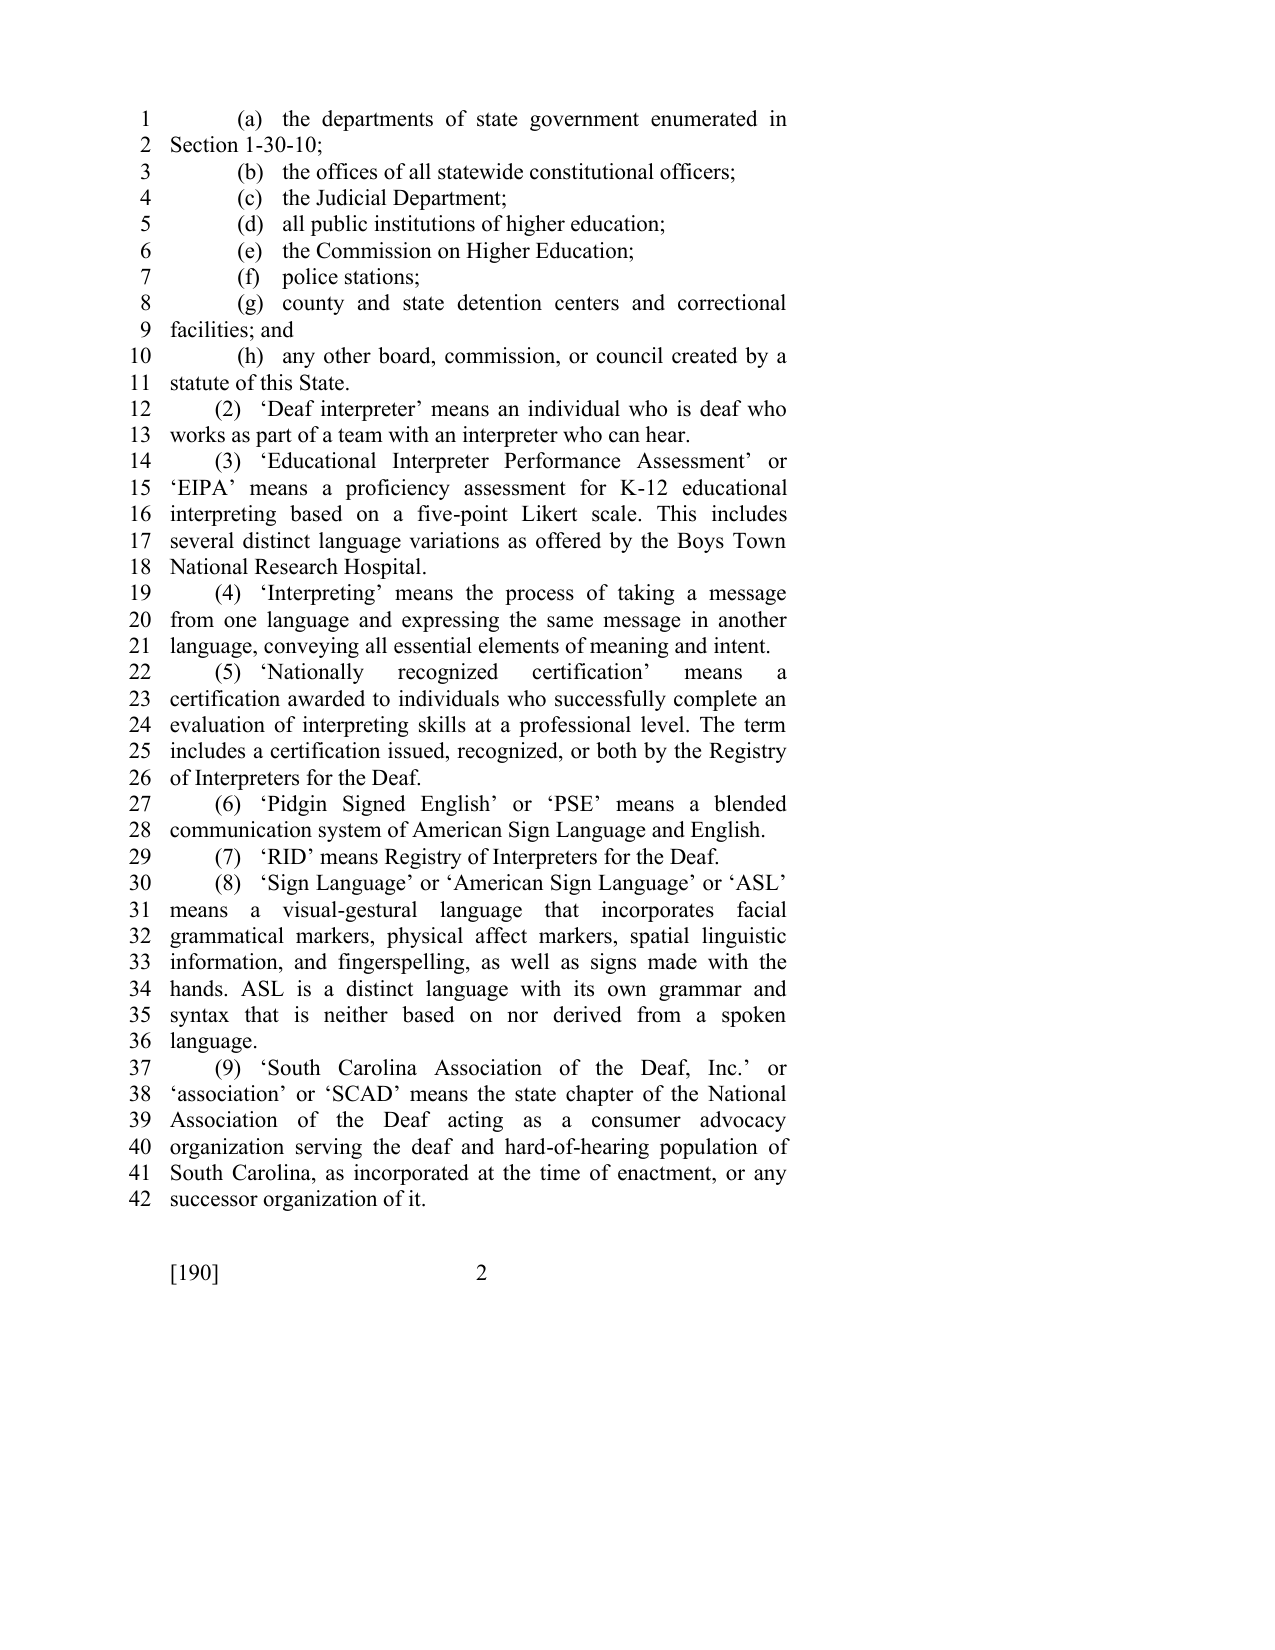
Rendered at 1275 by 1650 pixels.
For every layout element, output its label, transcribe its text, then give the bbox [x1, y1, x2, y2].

text (a) the departments of state government enumerated in Section 1-30-10; [169, 105, 787, 158]
text (2) ‘Deaf interpreter’ means an individual who is deaf who works as part of a team with an interpreter who can hear. [169, 395, 787, 448]
text (7) ‘RID’ means Registry of Interpreters for the Deaf. [169, 843, 787, 869]
text (e) the Commission on Higher Education; [169, 237, 787, 263]
text (c) the Judicial Department; [169, 184, 787, 210]
text (h) any other board, commission, or council created by a statute of this State. [169, 342, 787, 395]
text (9) ‘South Carolina Association of the Deaf, Inc.’ or ‘association’ or ‘SCAD’ means the state chapter of the National Association of the Deaf acting as a consumer advocacy organization serving the deaf and hard-of-hearing population of South Carolina, as incorporated at the time of enactment, or any successor organization of it. [169, 1054, 787, 1212]
text (d) all public institutions of higher education; [169, 210, 787, 237]
text (f) police stations; [169, 263, 787, 289]
text (g) county and state detention centers and correctional facilities; and [169, 289, 787, 342]
text (6) ‘Pidgin Signed English’ or ‘PSE’ means a blended communication system of American Sign Language and English. [169, 790, 787, 843]
text (5) ‘Nationally recognized certification’ means a certification awarded to individuals who successfully complete an evaluation of interpreting skills at a professional level. The term includes a certification issued, recognized, or both by the Registry of Interpreters for the Deaf. [169, 658, 787, 790]
text (4) ‘Interpreting’ means the process of taking a message from one language and expressing the same message in another language, conveying all essential elements of meaning and intent. [169, 579, 787, 658]
text (8) ‘Sign Language’ or ‘American Sign Language’ or ‘ASL’ means a visual-gestural language that incorporates facial grammatical markers, physical affect markers, spatial linguistic information, and fingerspelling, as well as signs made with the hands. ASL is a distinct language with its own grammar and syntax that is neither based on nor derived from a spoken language. [169, 869, 787, 1054]
text (3) ‘Educational Interpreter Performance Assessment’ or ‘EIPA’ means a proficiency assessment for K-12 educational interpreting based on a five-point Likert scale. This includes several distinct language variations as offered by the Boys Town National Research Hospital. [169, 448, 787, 579]
text (b) the offices of all statewide constitutional officers; [169, 158, 787, 184]
